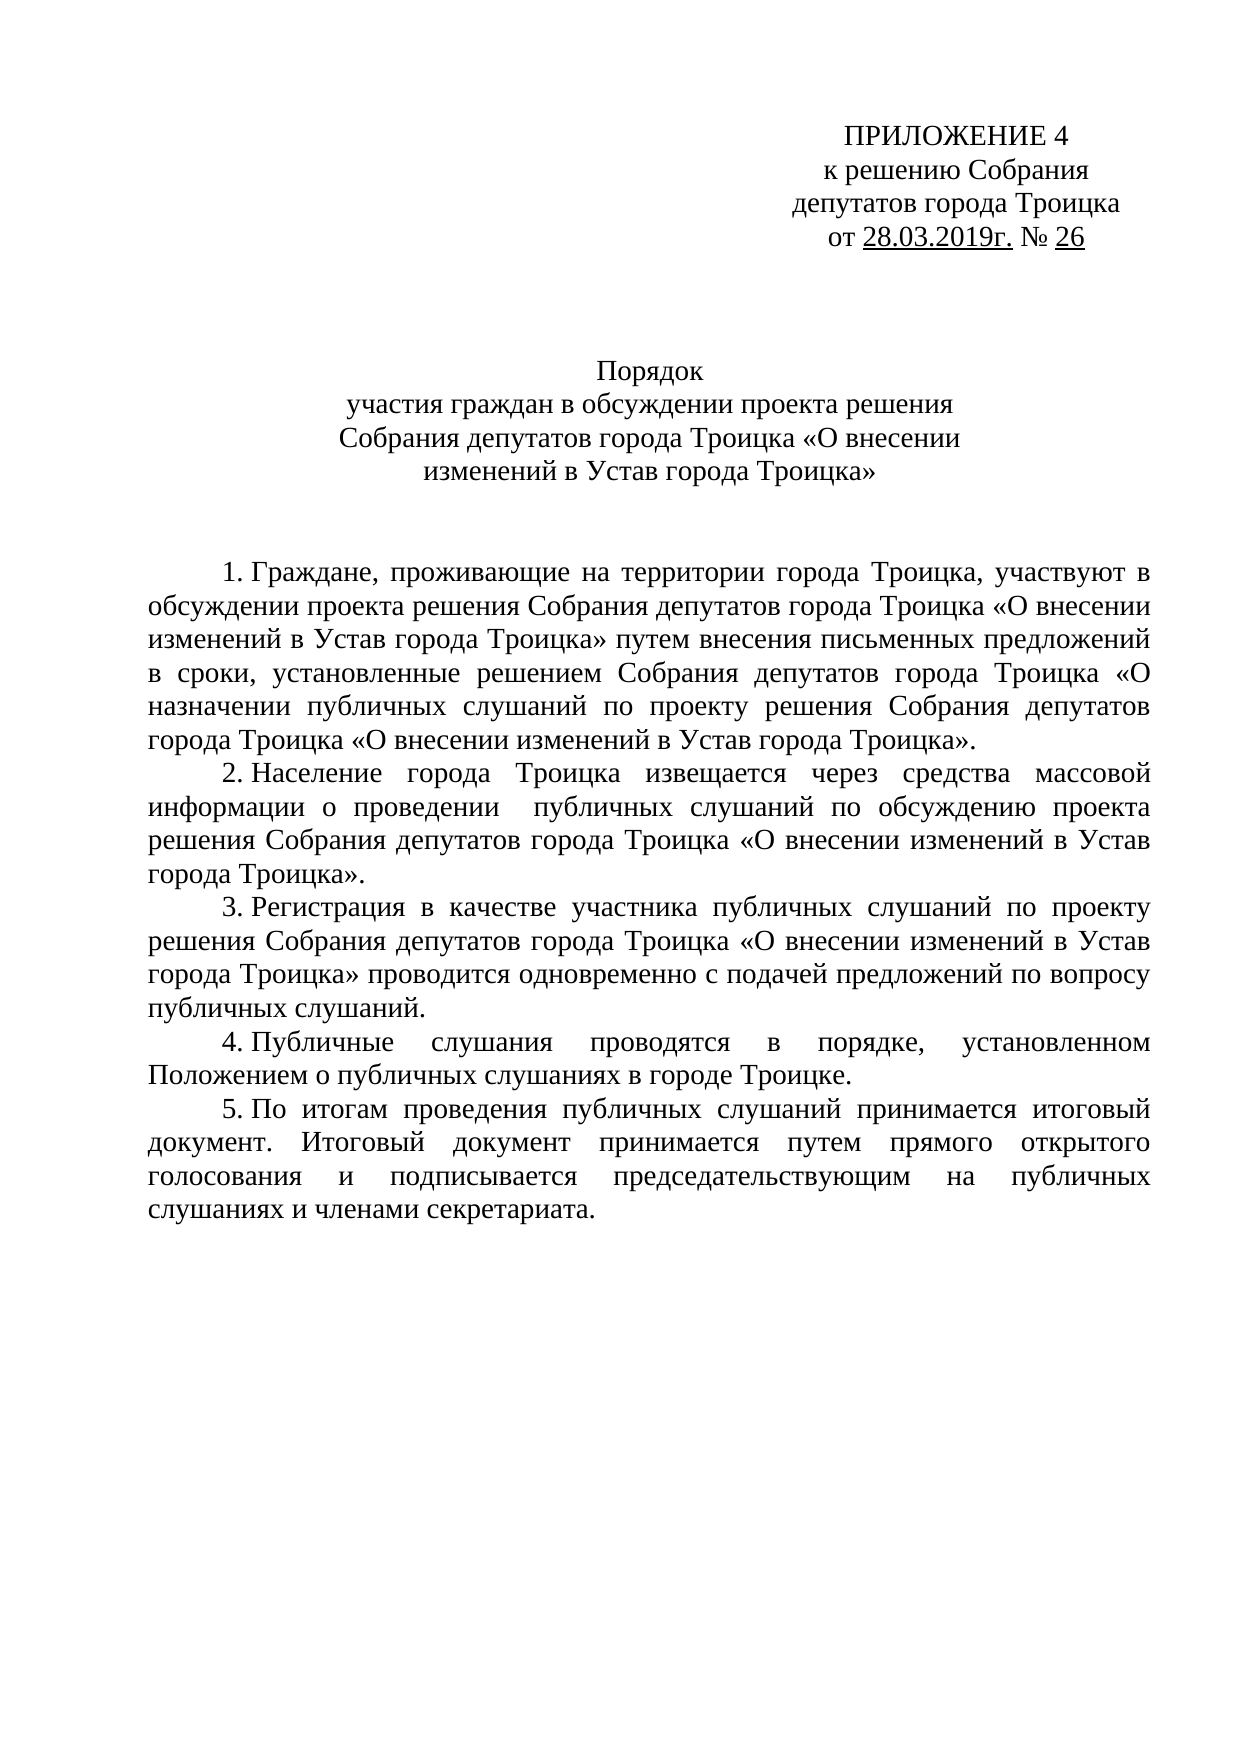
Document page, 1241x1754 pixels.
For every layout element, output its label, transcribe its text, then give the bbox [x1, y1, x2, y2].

list Население города Троицка извещается через средства массовой информации о проведении публичных слушаний по обсуждению проекта решения Собрания депутатов города Троицка «О внесении изменений в Устав города Троицка». [148, 755, 1152, 889]
list Публичные слушания проводятся в порядке, установленном Положением о публичных слушаниях в городе Троицке. [148, 1024, 1152, 1091]
text Собрания депутатов города Троицка «О внесении [148, 420, 1152, 453]
list По итогам проведения публичных слушаний принимается итоговый документ. Итоговый документ принимается путем прямого открытого голосования и подписывается председательствующим на публичных слушаниях и членами секретариата. [148, 1091, 1152, 1225]
list Граждане, проживающие на территории города Троицка, участвуют в обсуждении проекта решения Собрания депутатов города Троицка «О внесении изменений в Устав города Троицка» путем внесения письменных предложений в сроки, установленные решением Собрания депутатов города Троицка «О назначении публичных слушаний по проекту решения Собрания депутатов города Троицка «О внесении изменений в Устав города Троицка». [148, 554, 1152, 755]
text Порядок [148, 353, 1152, 386]
list Регистрация в качестве участника публичных слушаний по проекту решения Собрания депутатов города Троицка «О внесении изменений в Устав города Троицка» проводится одновременно с подачей предложений по вопросу публичных слушаний. [148, 889, 1152, 1024]
text участия граждан в обсуждении проекта решения [148, 386, 1152, 420]
text изменений в Устав города Троицка» [148, 453, 1152, 487]
